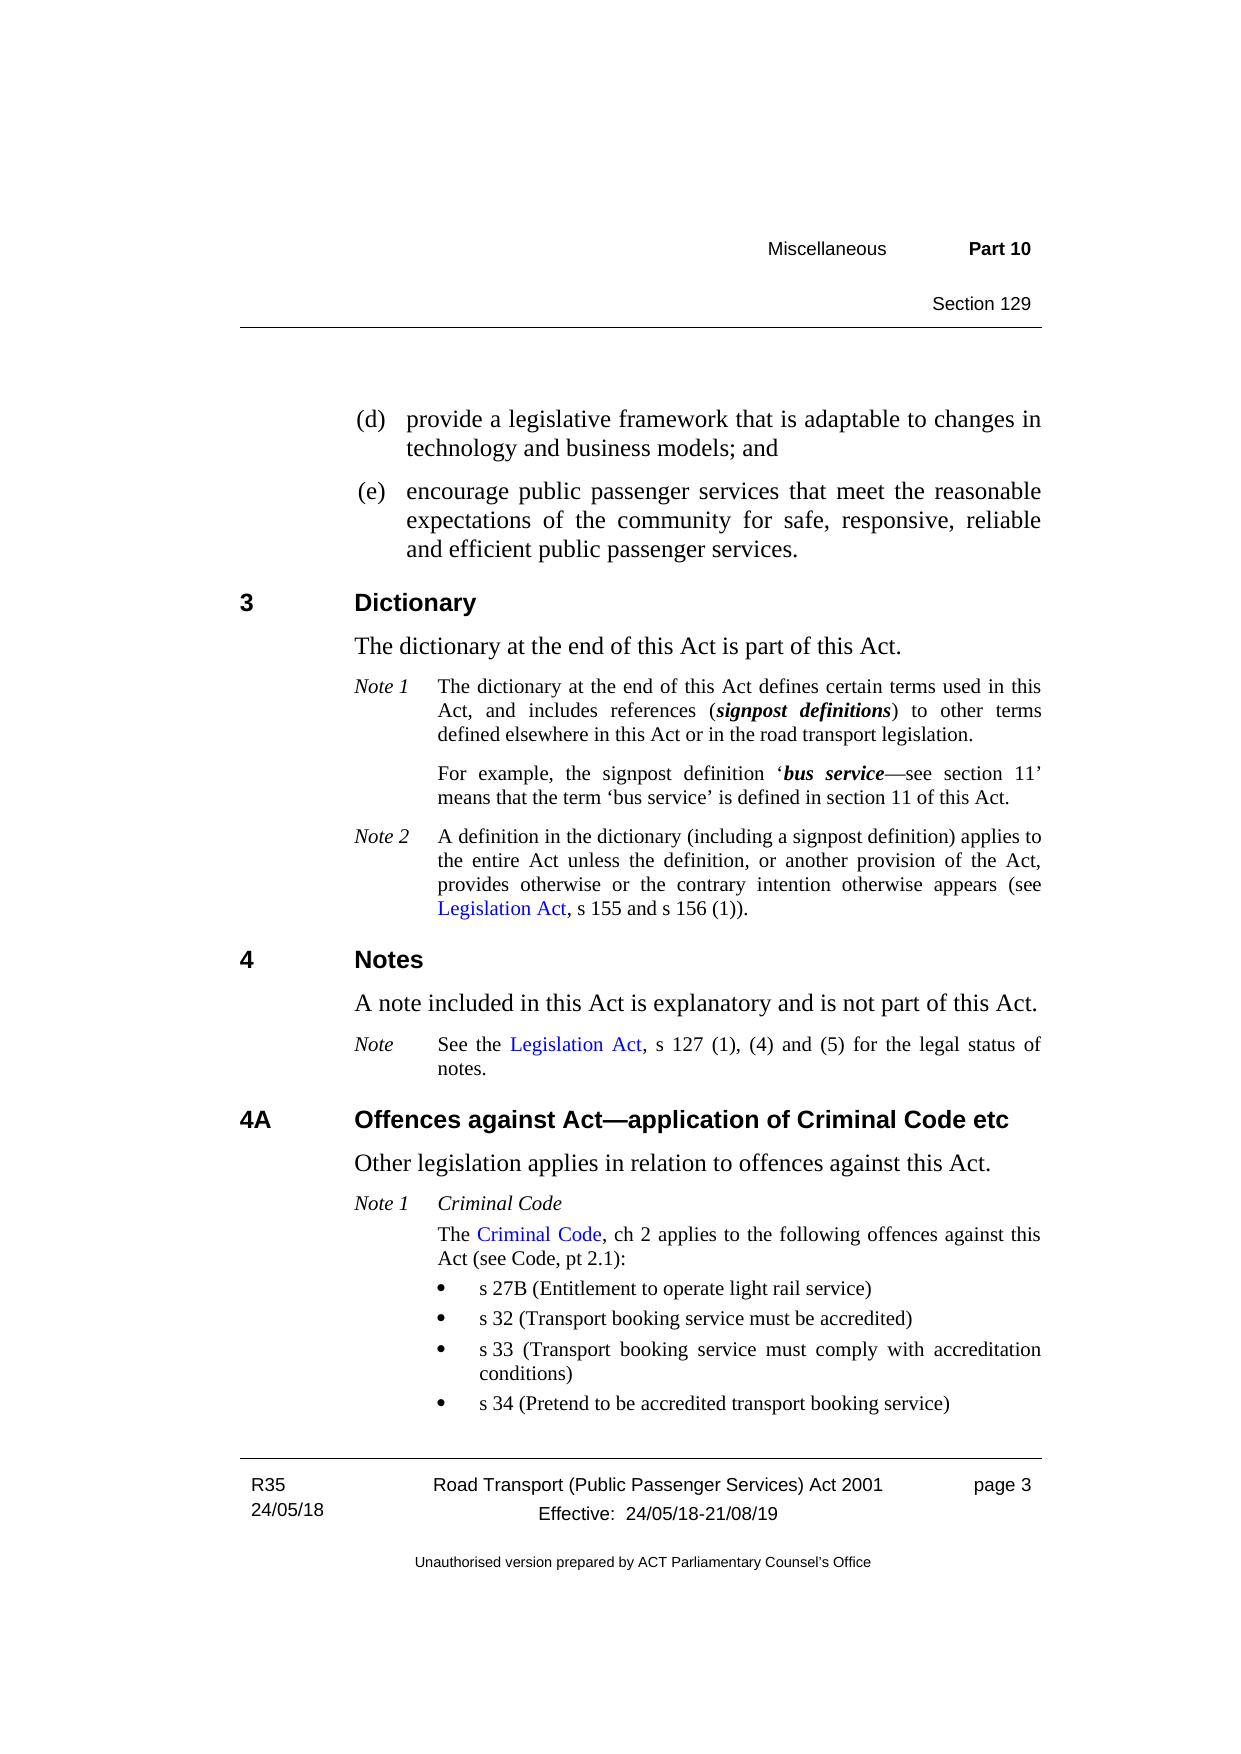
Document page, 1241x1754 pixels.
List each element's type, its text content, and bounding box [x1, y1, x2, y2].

text Note 2 A definition in the dictionary (including a signpost definition) applies to the entire Act unless the definition, or another provision of the Act, provides otherwise or the contrary intention otherwise appears (see Legislation Act, s 155 and s 156 (1)). [354, 824, 1042, 920]
text 4 Notes [239, 945, 1042, 974]
text Note 1 Criminal Code [354, 1191, 1042, 1215]
text The dictionary at the end of this Act is part of this Act. [354, 631, 1042, 659]
text 4A Offences against Act—application of Criminal Code etc [239, 1105, 1042, 1133]
text Note See the Legislation Act, s 127 (1), (4) and (5) for the legal status of notes. [354, 1032, 1042, 1080]
text  s 33 (Transport booking service must comply with accreditation conditions) [437, 1337, 1042, 1385]
text A note included in this Act is explanatory and is not part of this Act. [354, 988, 1042, 1017]
text Other legislation applies in relation to offences against this Act. [354, 1148, 1044, 1177]
text  s 32 (Transport booking service must be accredited) [437, 1306, 1042, 1330]
text (e) encourage public passenger services that meet the reasonable expectations of the community for safe, responsive, reliable and efficient public passenger services. [239, 476, 1042, 562]
text For example, the signpost definition ‘bus service—see section 11’ means that the term ‘bus service’ is defined in section 11 of this Act. [354, 761, 1042, 809]
text Note 1 The dictionary at the end of this Act defines certain terms used in this Act, and includes references (signpost definitions) to other terms defined elsewhere in this Act or in the road transport legislation. [354, 674, 1042, 746]
text (d) provide a legislative framework that is adaptable to changes in technology and business models; and [239, 404, 1042, 462]
text The Criminal Code, ch 2 applies to the following offences against this Act (see Code, pt 2.1): [437, 1222, 1042, 1270]
text  s 27B (Entitlement to operate light rail service) [437, 1276, 1042, 1300]
text 3 Dictionary [239, 587, 1042, 616]
text  s 34 (Pretend to be accredited transport booking service) [437, 1391, 1042, 1415]
